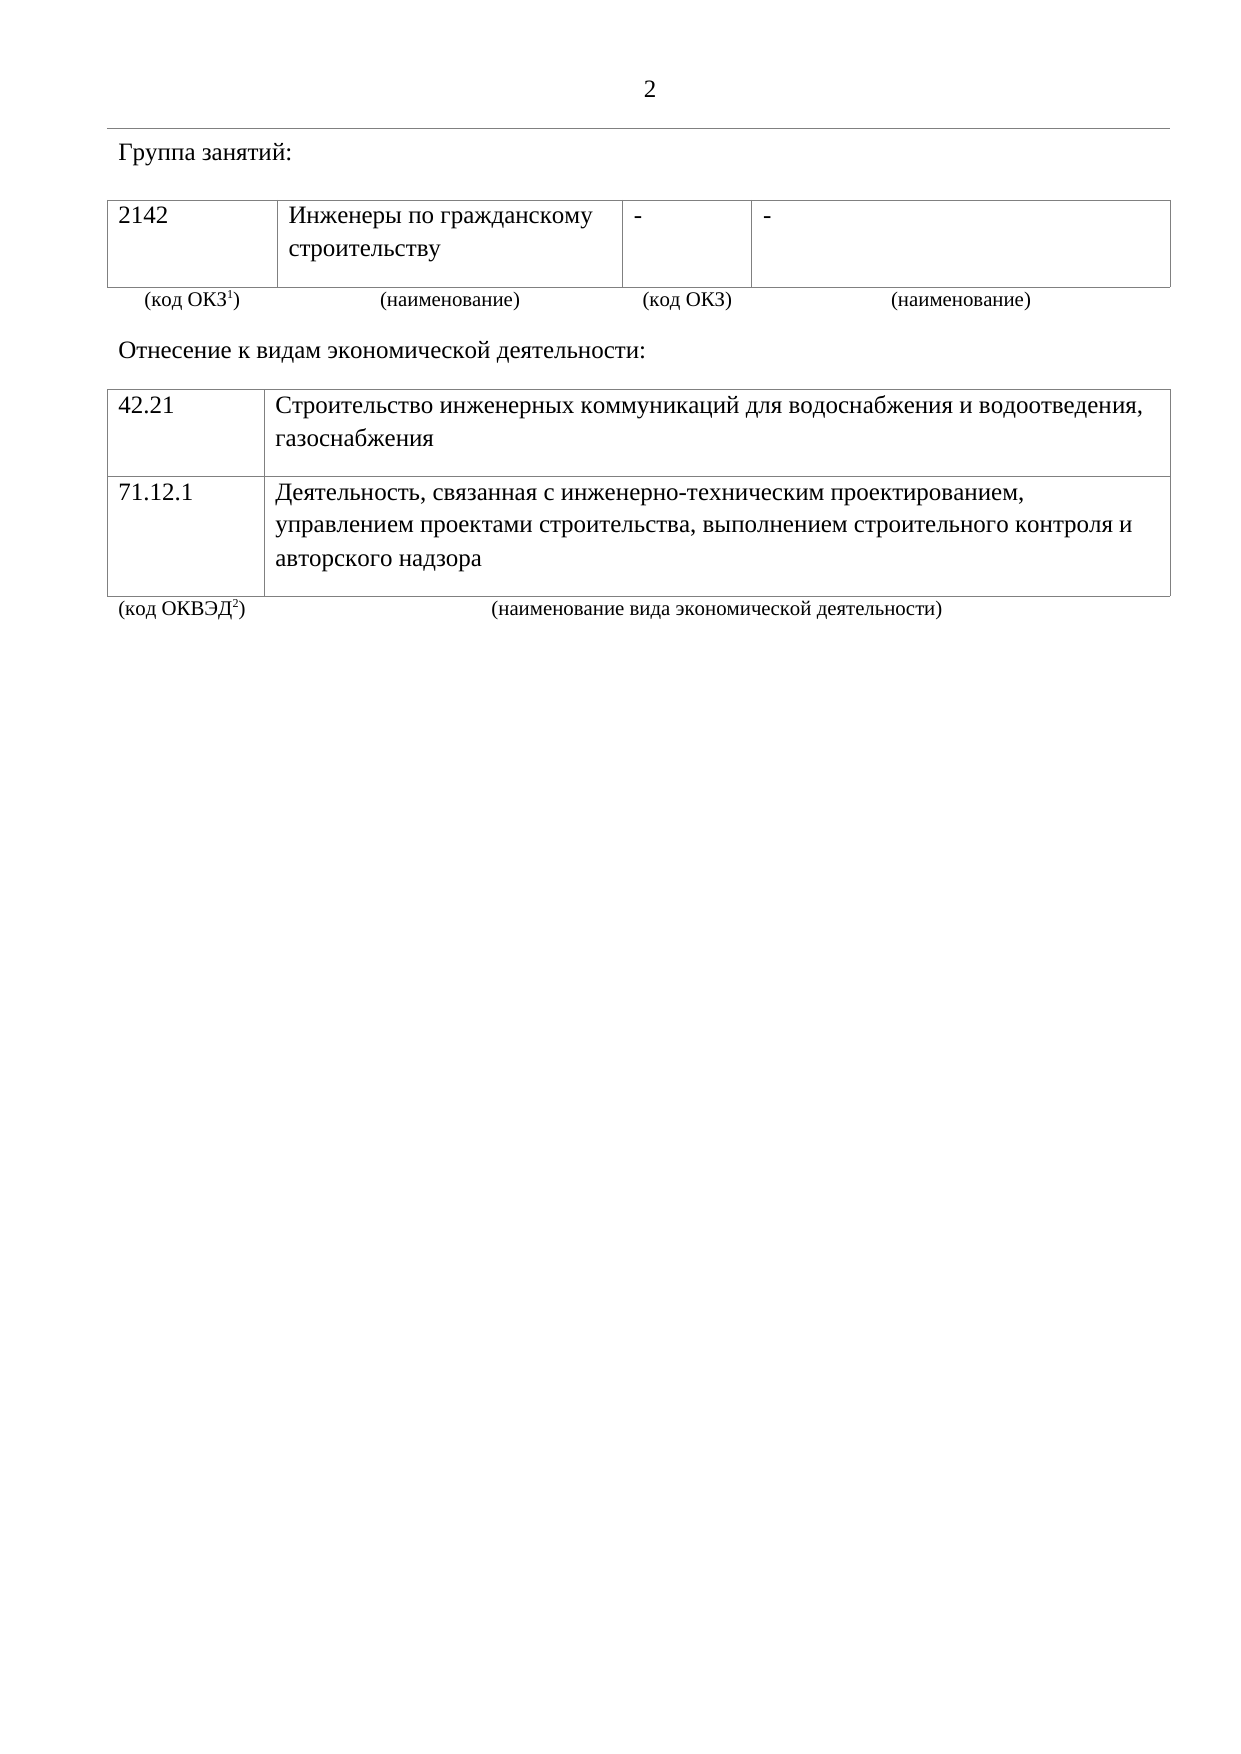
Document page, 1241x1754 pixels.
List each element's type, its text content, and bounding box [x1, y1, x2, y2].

table_cell - [752, 201, 1170, 286]
table_cell Строительство инженерных коммуникаций для водоснабжения и водоотведения, газоснабжения [265, 390, 1170, 476]
table_cell Отнесение к видам экономической деятельности: [107, 335, 1170, 389]
table_cell 42.21 [108, 390, 264, 476]
table_cell (код ОКЗ) [107, 288, 277, 335]
table_cell 2142 [108, 201, 277, 286]
table_cell Деятельность, связанная с инженерно-техническим проектированием, управлением проектами строительства, выполнением строительного контроля и авторского надзора [265, 477, 1170, 596]
table_cell (наименование) [277, 288, 622, 335]
table_cell (код ОКВЭД) [107, 597, 264, 645]
table_cell (наименование) [752, 288, 1170, 335]
table_cell Группа занятий: [107, 129, 1170, 200]
table_cell 71.12.1 [108, 477, 264, 596]
table_cell (код ОКЗ) [623, 288, 752, 335]
table_cell (наименование вида экономической деятельности) [264, 597, 1170, 645]
table_cell - [623, 201, 751, 286]
table_cell Инженеры по гражданскому строительству [278, 201, 622, 286]
